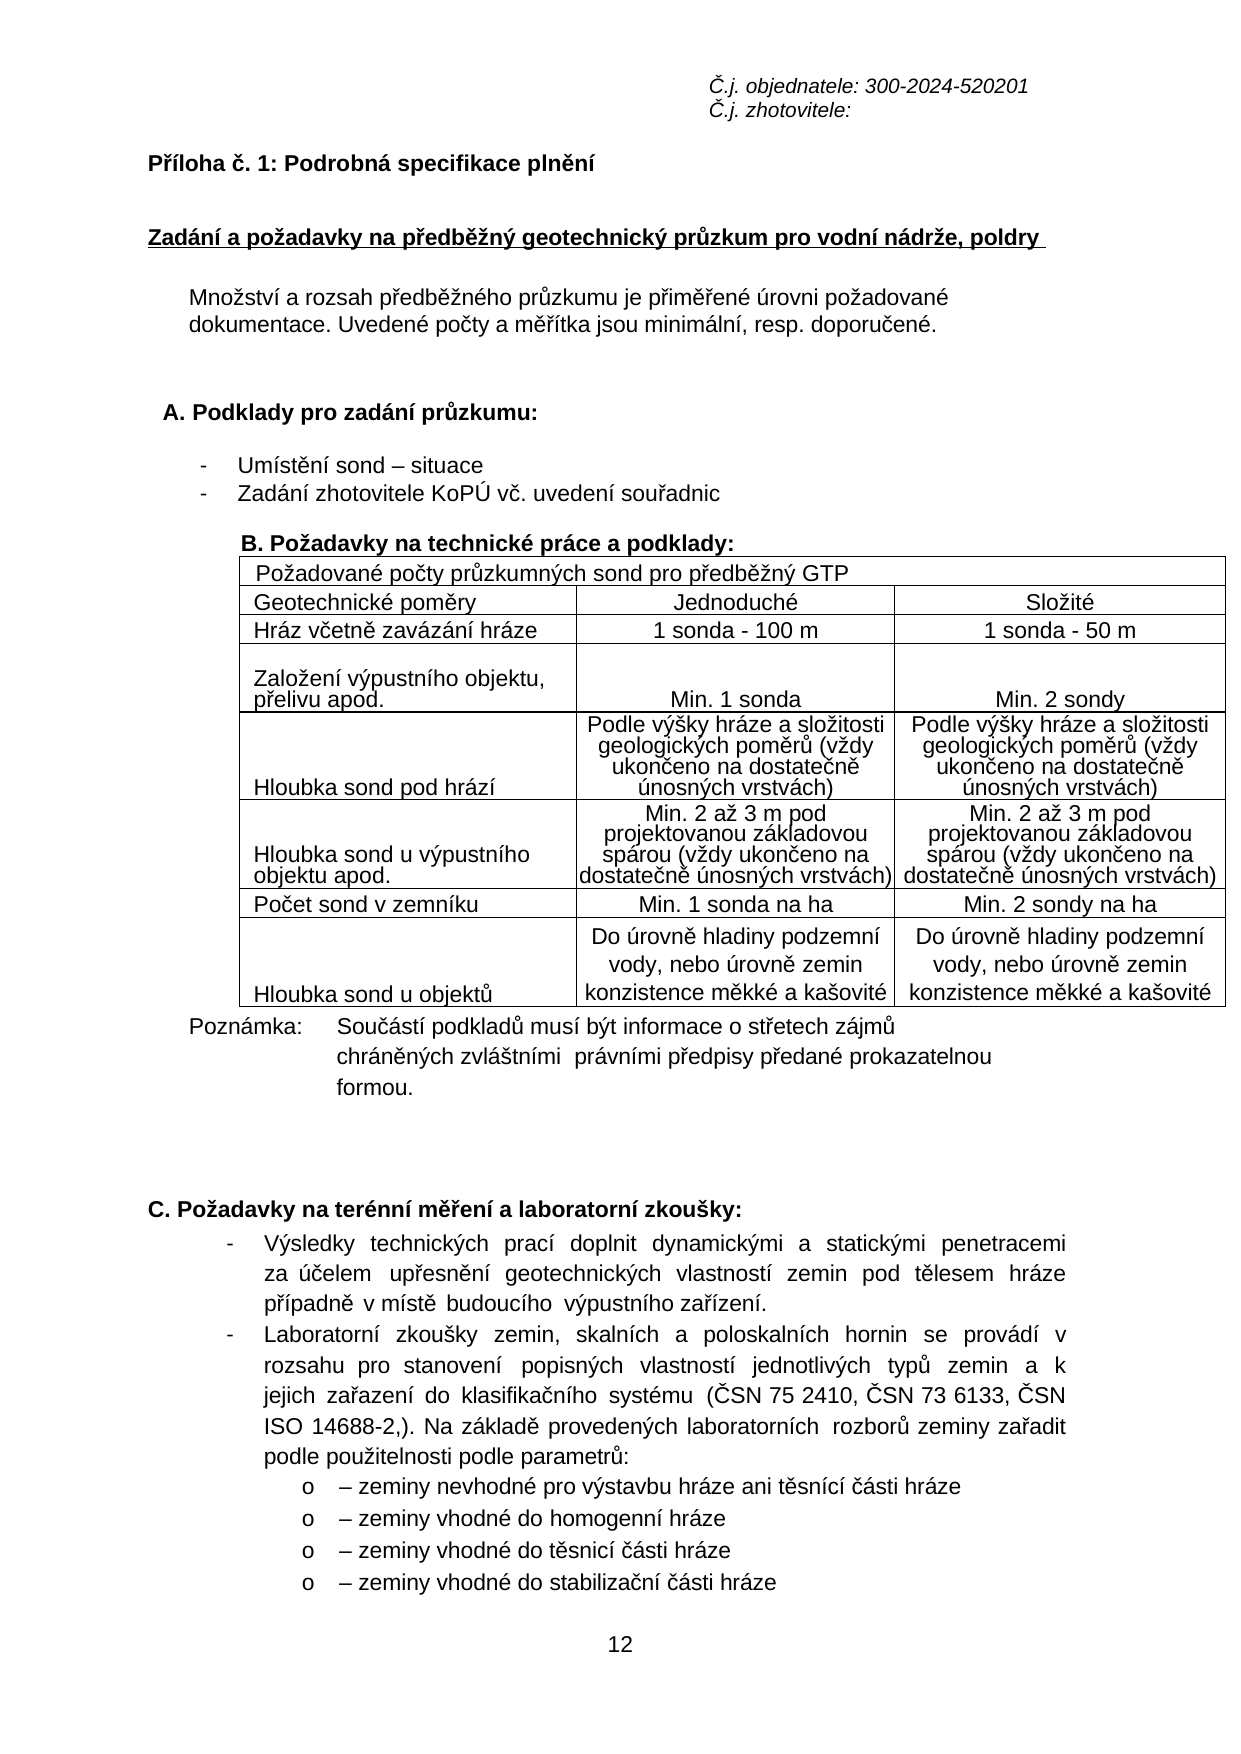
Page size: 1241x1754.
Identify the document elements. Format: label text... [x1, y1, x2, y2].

text Množství a rozsah předběžného průzkumu je přiměřené úrovni požadované dokumentace. Uvedené počty a měřítka jsou minimální, resp. doporučené. [189, 284, 1093, 337]
table_cell Složité [895, 586, 1225, 614]
list Podklady pro zadání průzkumu: [162, 398, 1093, 425]
table_cell Počet sond v zemníku [240, 889, 576, 917]
table_cell Do úrovně hladiny podzemní vody, nebo úrovně zemin konzistence měkké a kašovité [895, 918, 1225, 1006]
text Poznámka: Součástí podkladů musí být informace o střetech zájmů chráněných zvláštními právními předpisy předané prokazatelnou formou. [189, 1013, 995, 1100]
list – zeminy vhodné do homogenní hráze [301, 1505, 1093, 1533]
list Zadání zhotovitele KoPÚ vč. uvedení souřadnic [200, 479, 1093, 508]
table_cell Jednoduché [577, 586, 894, 614]
table_cell Hloubka sond u objektů [240, 918, 576, 1006]
table_cell Hráz včetně zavázání hráze [240, 615, 576, 643]
table_cell Do úrovně hladiny podzemní vody, nebo úrovně zemin konzistence měkké a kašovité [577, 918, 894, 1006]
table_header Požadované počty průzkumných sond pro předběžný GTP [240, 557, 1225, 585]
table_cell 1 sonda - 100 m [577, 615, 894, 643]
table_cell Podle výšky hráze a složitosti geologických poměrů (vždy ukončeno na dostatečně únosných vrstvách) [577, 713, 894, 799]
table_cell Založení výpustního objektu, přelivu apod. [240, 644, 576, 711]
list – zeminy vhodné do těsnicí části hráze [301, 1537, 1093, 1565]
list – zeminy nevhodné pro výstavbu hráze ani těsnící části hráze [301, 1473, 1093, 1501]
list – zeminy vhodné do stabilizační části hráze [301, 1569, 1093, 1597]
text C. Požadavky na terénní měření a laboratorní zkoušky: [148, 1192, 1093, 1224]
text B. Požadavky na technické práce a podklady: [221, 535, 1093, 556]
table_cell Hloubka sond u výpustního objektu apod. [240, 800, 576, 888]
table_cell Min. 2 sondy [895, 644, 1225, 711]
table_cell 1 sonda - 50 m [895, 615, 1225, 643]
table_cell Geotechnické poměry [240, 586, 576, 614]
table_cell Min. 2 sondy na ha [895, 889, 1225, 917]
table_cell Min. 1 sonda na ha [577, 889, 894, 917]
list Výsledky technických prací doplnit dynamickými a statickými penetracemi za účelem upřesnění geotechnických vlastností zemin pod tělesem hráze případně v místě budoucího výpustního zařízení. [226, 1229, 1066, 1317]
text Příloha č. 1: Podrobná specifikace plnění [148, 150, 1093, 177]
table_cell Min. 2 až 3 m pod projektovanou základovou spárou (vždy ukončeno na dostatečně únosných vrstvách) [895, 800, 1225, 888]
list Laboratorní zkoušky zemin, skalních a poloskalních hornin se provádí v rozsahu pro stanovení popisných vlastností jednotlivých typů zemin a k jejich zařazení do klasifikačního systému (ČSN 75 2410, ČSN 73 6133, ČSN ISO 14688-2,). Na základě provedených laboratorních rozborů zeminy zařadit podle použitelnosti podle parametrů: [226, 1320, 1066, 1469]
table_cell Min. 1 sonda [577, 644, 894, 711]
table_cell Podle výšky hráze a složitosti geologických poměrů (vždy ukončeno na dostatečně únosných vrstvách) [895, 713, 1225, 799]
text Zadání a požadavky na předběžný geotechnický průzkum pro vodní nádrže, poldry [148, 224, 1093, 250]
list Umístění sond – situace [200, 452, 1093, 479]
table_cell Min. 2 až 3 m pod projektovanou základovou spárou (vždy ukončeno na dostatečně únosných vrstvách) [577, 800, 894, 888]
table_cell Hloubka sond pod hrází [240, 713, 576, 799]
